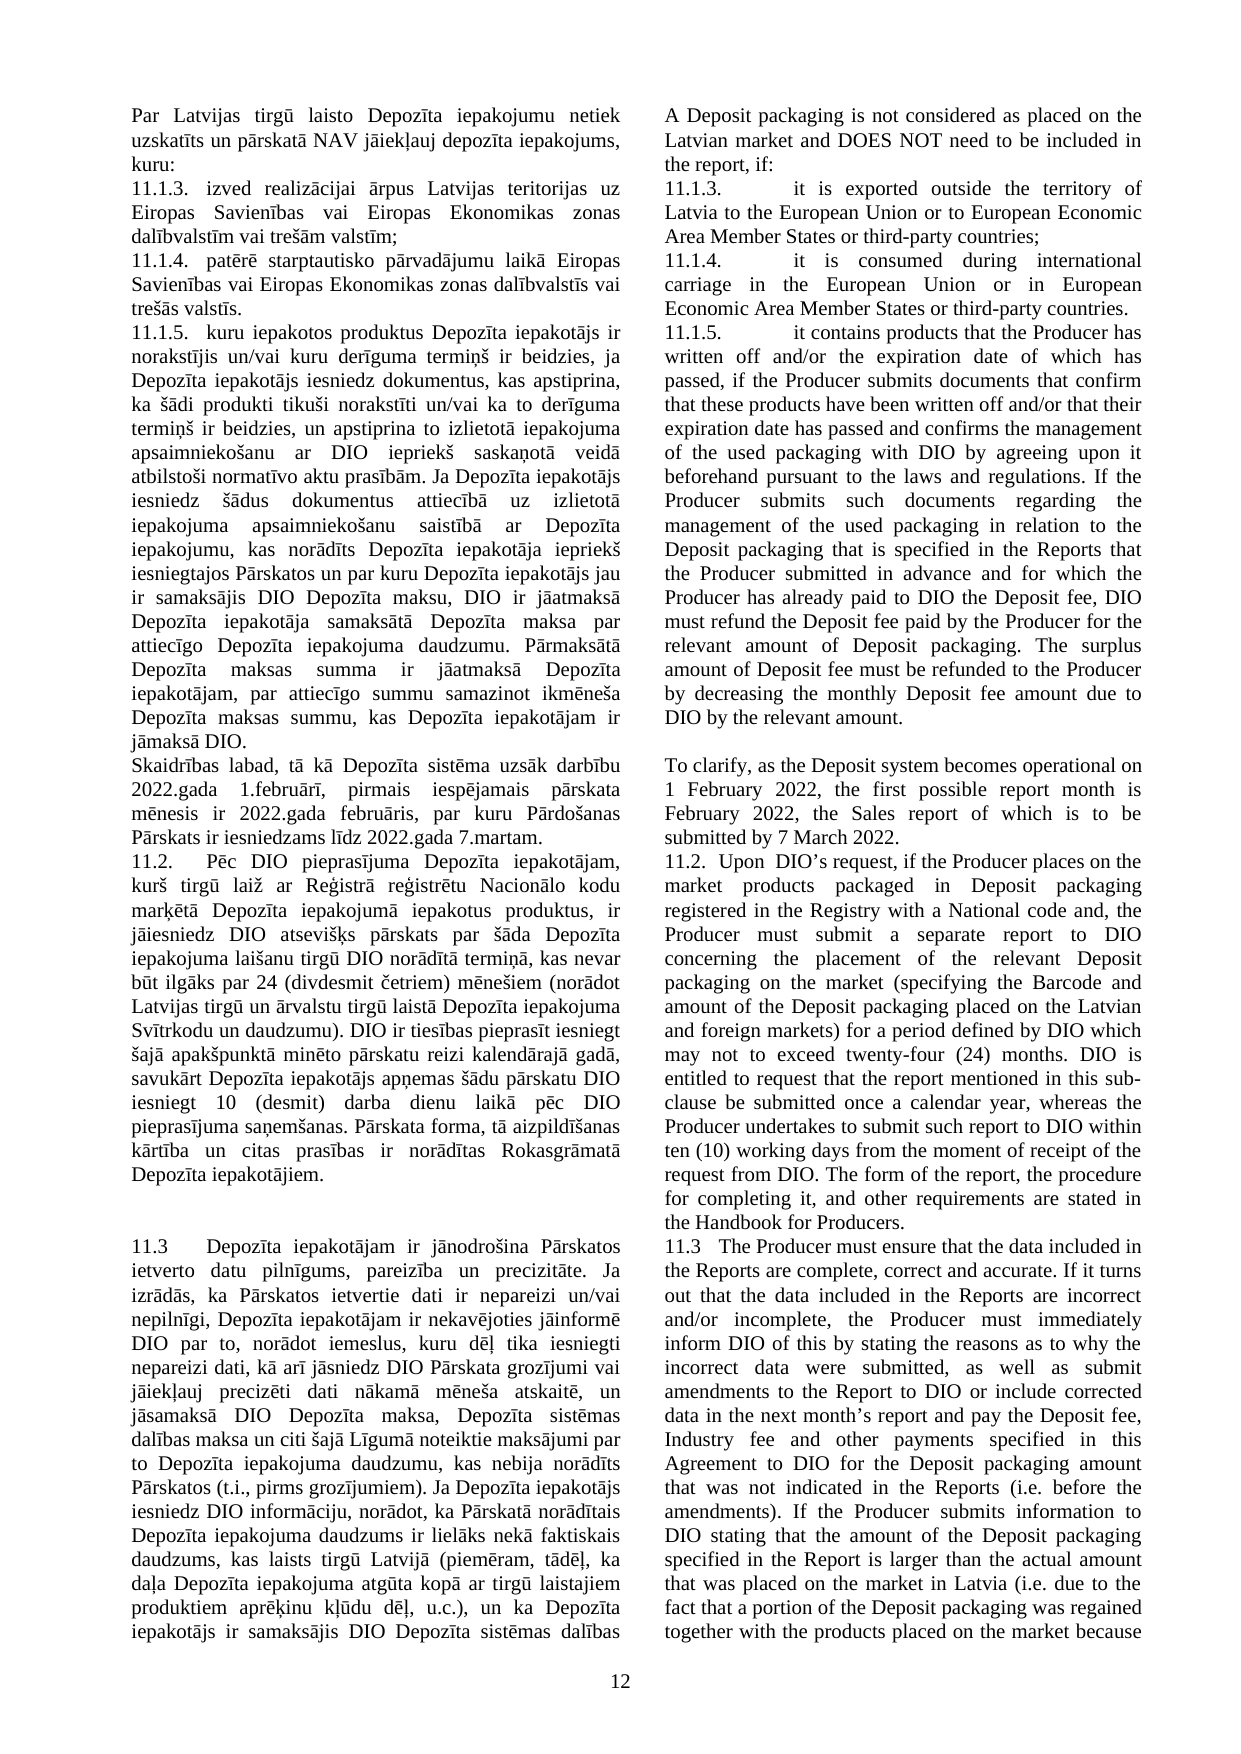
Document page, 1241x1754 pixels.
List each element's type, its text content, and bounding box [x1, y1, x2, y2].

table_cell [632, 1234, 1153, 1643]
table_cell 11.1.3. izved realizācijai ārpus Latvijas teritorijas uz Eiropas Savienības vai Eiropas Ekonomikas zonas dalībvalstīm vai trešām valstīm; [120, 176, 632, 248]
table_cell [120, 1234, 632, 1643]
table_cell 11.1.5. kuru iepakotos produktus Depozīta iepakotājs ir norakstījis un/vai kuru derīguma termiņš ir beidzies, ja Depozīta iepakotājs iesniedz dokumentus, kas apstiprina, ka šādi produkti tikuši norakstīti un/vai ka to derīguma termiņš ir beidzies, un apstiprina to izlietotā iepakojuma apsaimniekošanu ar DIO iepriekš saskaņotā veidā atbilstoši normatīvo aktu prasībām. Ja Depozīta iepakotājs iesniedz šādus dokumentus attiecībā uz izlietotā iepakojuma apsaimniekošanu saistībā ar Depozīta iepakojumu, kas norādīts Depozīta iepakotāja iepriekš iesniegtajos Pārskatos un par kuru Depozīta iepakotājs jau ir samaksājis DIO Depozīta maksu, DIO ir jāatmaksā Depozīta iepakotāja samaksātā Depozīta maksa par attiecīgo Depozīta iepakojuma daudzumu. Pārmaksātā Depozīta maksas summa ir jāatmaksā Depozīta iepakotājam, par attiecīgo summu samazinot ikmēneša Depozīta maksas summu, kas Depozīta iepakotājam ir jāmaksā DIO. [120, 320, 632, 753]
table_cell A Deposit packaging is not considered as placed on the Latvian market and DOES NOT need to be included in the report, if: [632, 104, 1153, 176]
table_cell Skaidrības labad, tā kā Depozīta sistēma uzsāk darbību 2022.gada 1.februārī, pirmais iespējamais pārskata mēnesis ir 2022.gada februāris, par kuru Pārdošanas Pārskats ir iesniedzams līdz 2022.gada 7.martam. [120, 753, 632, 849]
table_cell 11.1.5. it contains products that the Producer has written off and/or the expiration date of which has passed, if the Producer submits documents that confirm that these products have been written off and/or that their expiration date has passed and confirms the management of the used packaging with DIO by agreeing upon it beforehand pursuant to the laws and regulations. If the Producer submits such documents regarding the management of the used packaging in relation to the Deposit packaging that is specified in the Reports that the Producer submitted in advance and for which the Producer has already paid to DIO the Deposit fee, DIO must refund the Deposit fee paid by the Producer for the relevant amount of Deposit packaging. The surplus amount of Deposit fee must be refunded to the Producer by decreasing the monthly Deposit fee amount due to DIO by the relevant amount. [632, 320, 1153, 753]
table_cell To clarify, as the Deposit system becomes operational on 1 February 2022, the first possible report month is February 2022, the Sales report of which is to be submitted by 7 March 2022. [632, 753, 1153, 849]
table_cell 11.2. Pēc DIO pieprasījuma Depozīta iepakotājam, kurš tirgū laiž ar Reģistrā reģistrētu Nacionālo kodu marķētā Depozīta iepakojumā iepakotus produktus, ir jāiesniedz DIO atsevišķs pārskats par šāda Depozīta iepakojuma laišanu tirgū DIO norādītā termiņā, kas nevar būt ilgāks par 24 (divdesmit četriem) mēnešiem (norādot Latvijas tirgū un ārvalstu tirgū laistā Depozīta iepakojuma Svītrkodu un daudzumu). DIO ir tiesības pieprasīt iesniegt šajā apakšpunktā minēto pārskatu reizi kalendārajā gadā, savukārt Depozīta iepakotājs apņemas šādu pārskatu DIO iesniegt 10 (desmit) darba dienu laikā pēc DIO pieprasījuma saņemšanas. Pārskata forma, tā aizpildīšanas kārtība un citas prasības ir norādītas Rokasgrāmatā Depozīta iepakotājiem. [120, 849, 632, 1234]
table_cell 11.1.4. it is consumed during international carriage in the European Union or in European Economic Area Member States or third-party countries. [632, 248, 1153, 320]
table_cell Par Latvijas tirgū laisto Depozīta iepakojumu netiek uzskatīts un pārskatā NAV jāiekļauj depozīta iepakojums, kuru: [120, 104, 632, 176]
table_cell 11.2. Upon DIO’s request, if the Producer places on the market products packaged in Deposit packaging registered in the Registry with a National code and, the Producer must submit a separate report to DIO concerning the placement of the relevant Deposit packaging on the market (specifying the Barcode and amount of the Deposit packaging placed on the Latvian and foreign markets) for a period defined by DIO which may not to exceed twenty-four (24) months. DIO is entitled to request that the report mentioned in this sub-clause be submitted once a calendar year, whereas the Producer undertakes to submit such report to DIO within ten (10) working days from the moment of receipt of the request from DIO. The form of the report, the procedure for completing it, and other requirements are stated in the Handbook for Producers. [632, 849, 1153, 1234]
table_cell 11.1.4. patērē starptautisko pārvadājumu laikā Eiropas Savienības vai Eiropas Ekonomikas zonas dalībvalstīs vai trešās valstīs. [120, 248, 632, 320]
table_cell 11.1.3. it is exported outside the territory of Latvia to the European Union or to European Economic Area Member States or third-party countries; [632, 176, 1153, 248]
